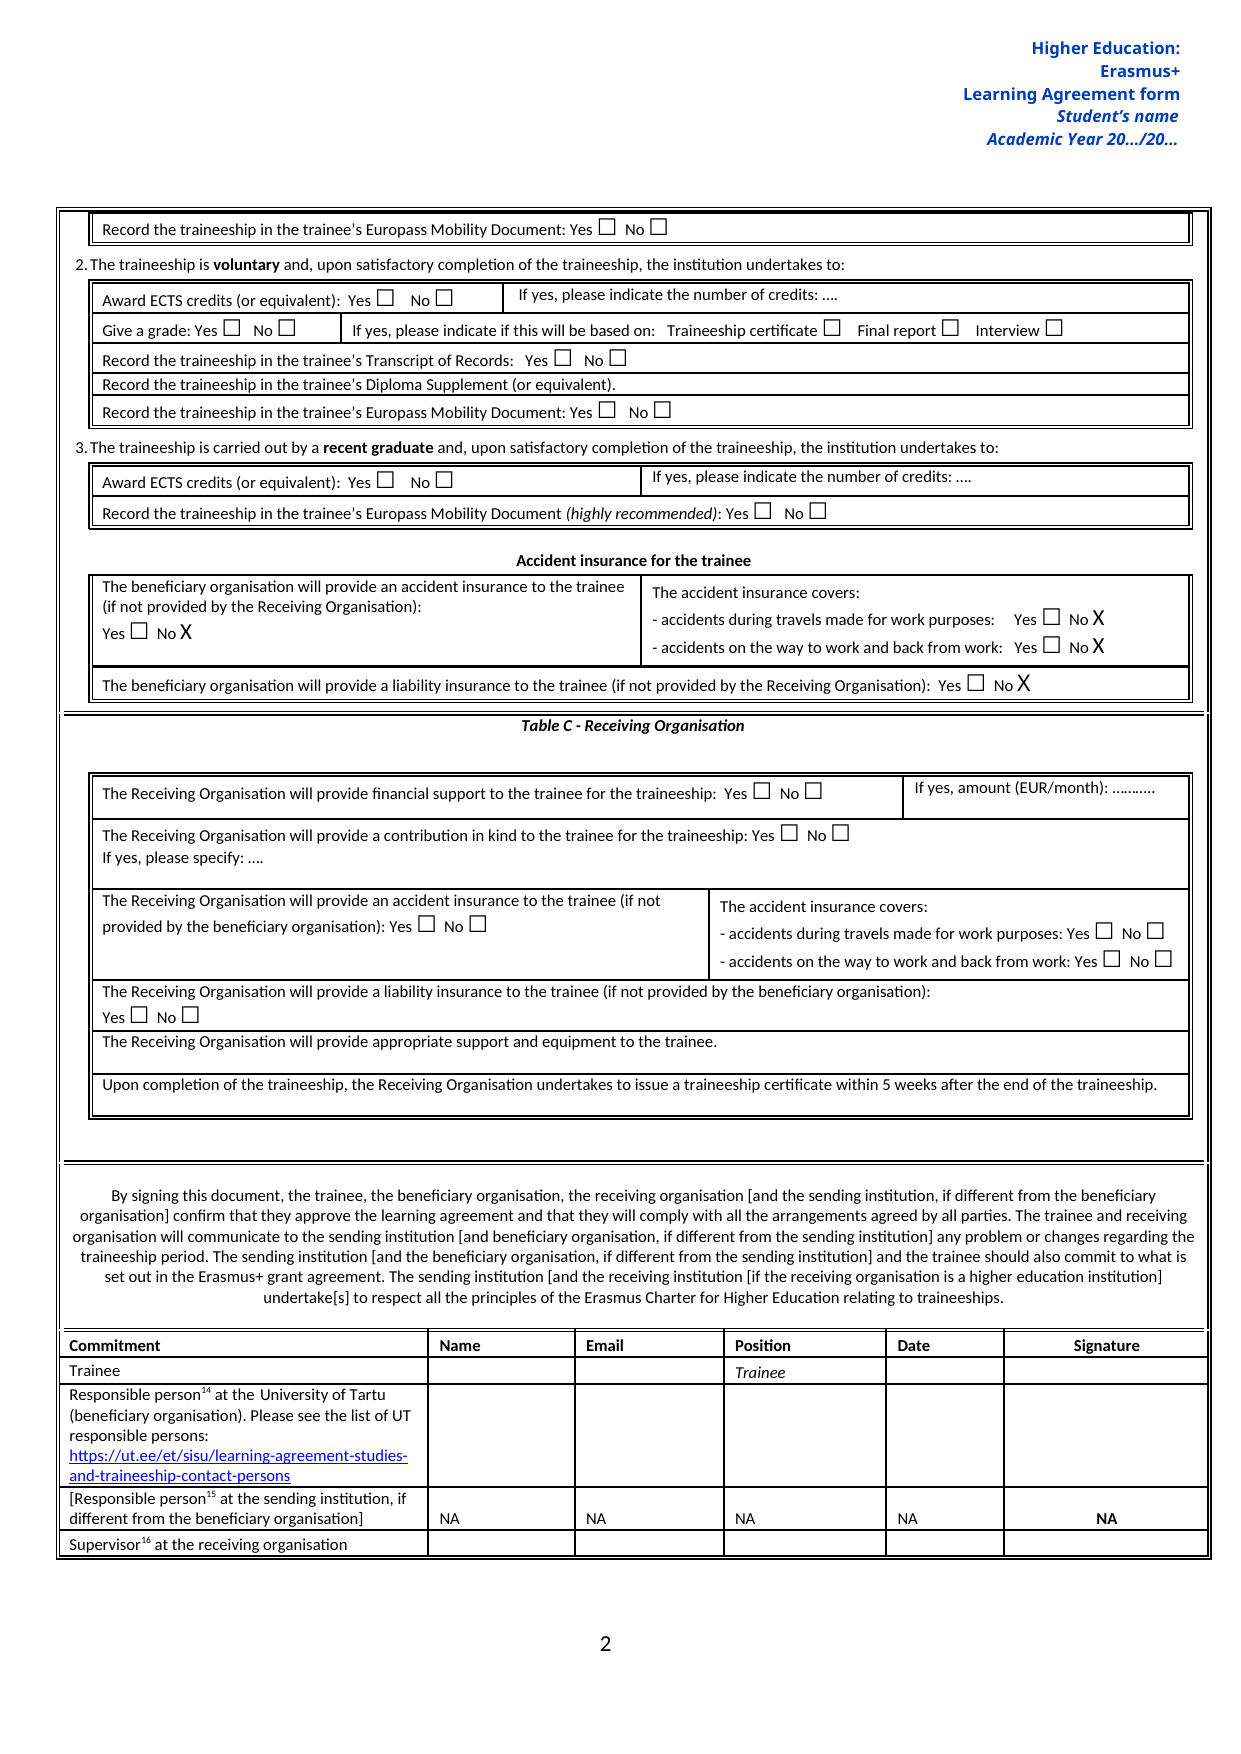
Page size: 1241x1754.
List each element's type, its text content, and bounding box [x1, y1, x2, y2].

table_cell [576, 1531, 723, 1555]
table_cell [1005, 1358, 1207, 1382]
table_cell [576, 1358, 723, 1382]
table_cell Supervisor at the receiving organisation [60, 1531, 427, 1555]
table_cell [Responsible person at the sending institution, if different from the beneficiary organisation] [60, 1488, 427, 1529]
table_cell [725, 1531, 885, 1555]
table_cell Trainee [725, 1358, 885, 1382]
table_cell Trainee [60, 1358, 427, 1382]
table_cell NA [1005, 1488, 1207, 1529]
table_cell [725, 1385, 885, 1486]
table_cell NA [429, 1488, 574, 1529]
table_cell NA [887, 1488, 1003, 1529]
table_cell Email [576, 1332, 723, 1356]
table_cell Name [429, 1332, 574, 1356]
table_cell NA [725, 1488, 885, 1529]
table_cell Table C - Receiving Organisation [58, 711, 1209, 1160]
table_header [60, 212, 1207, 711]
table_cell By signing this document, the trainee, the beneficiary organisation, the receiving organisation [and the sending institution, if different from the beneficiary organisation] confirm that they approve the learning agreement and that they will comply with all the arrangements agreed by all parties. The trainee and receiving organisation will communicate to the sending institution [and beneficiary organisation, if different from the sending institution] any problem or changes regarding the traineeship period. The sending institution [and the beneficiary organisation, if different from the sending institution] and the trainee should also commit to what is set out in the Erasmus+ grant agreement. The sending institution [and the receiving institution [if the receiving organisation is a higher education institution] undertake[s] to respect all the principles of the Erasmus Charter for Higher Education relating to traineeships. [58, 1160, 1209, 1328]
table_cell Signature [1005, 1328, 1209, 1356]
table_cell [429, 1358, 574, 1382]
table_cell [887, 1531, 1003, 1555]
table_cell [429, 1385, 574, 1486]
table_cell [429, 1531, 574, 1555]
table_cell Commitment [58, 1328, 427, 1356]
table_cell [1005, 1531, 1207, 1555]
table_cell [1005, 1385, 1207, 1486]
table_cell [887, 1385, 1003, 1486]
table_cell Position [725, 1332, 885, 1356]
table_cell [887, 1358, 1003, 1382]
table_cell NA [576, 1488, 723, 1529]
table_cell [576, 1385, 723, 1486]
table_cell Date [887, 1332, 1003, 1356]
table_cell Responsible person at the University of Tartu (beneficiary organisation). Please see the list of UT responsible persons: https://ut.ee/et/sisu/learning-agreement-studies-and-traineeship-contact-persons [60, 1385, 427, 1486]
